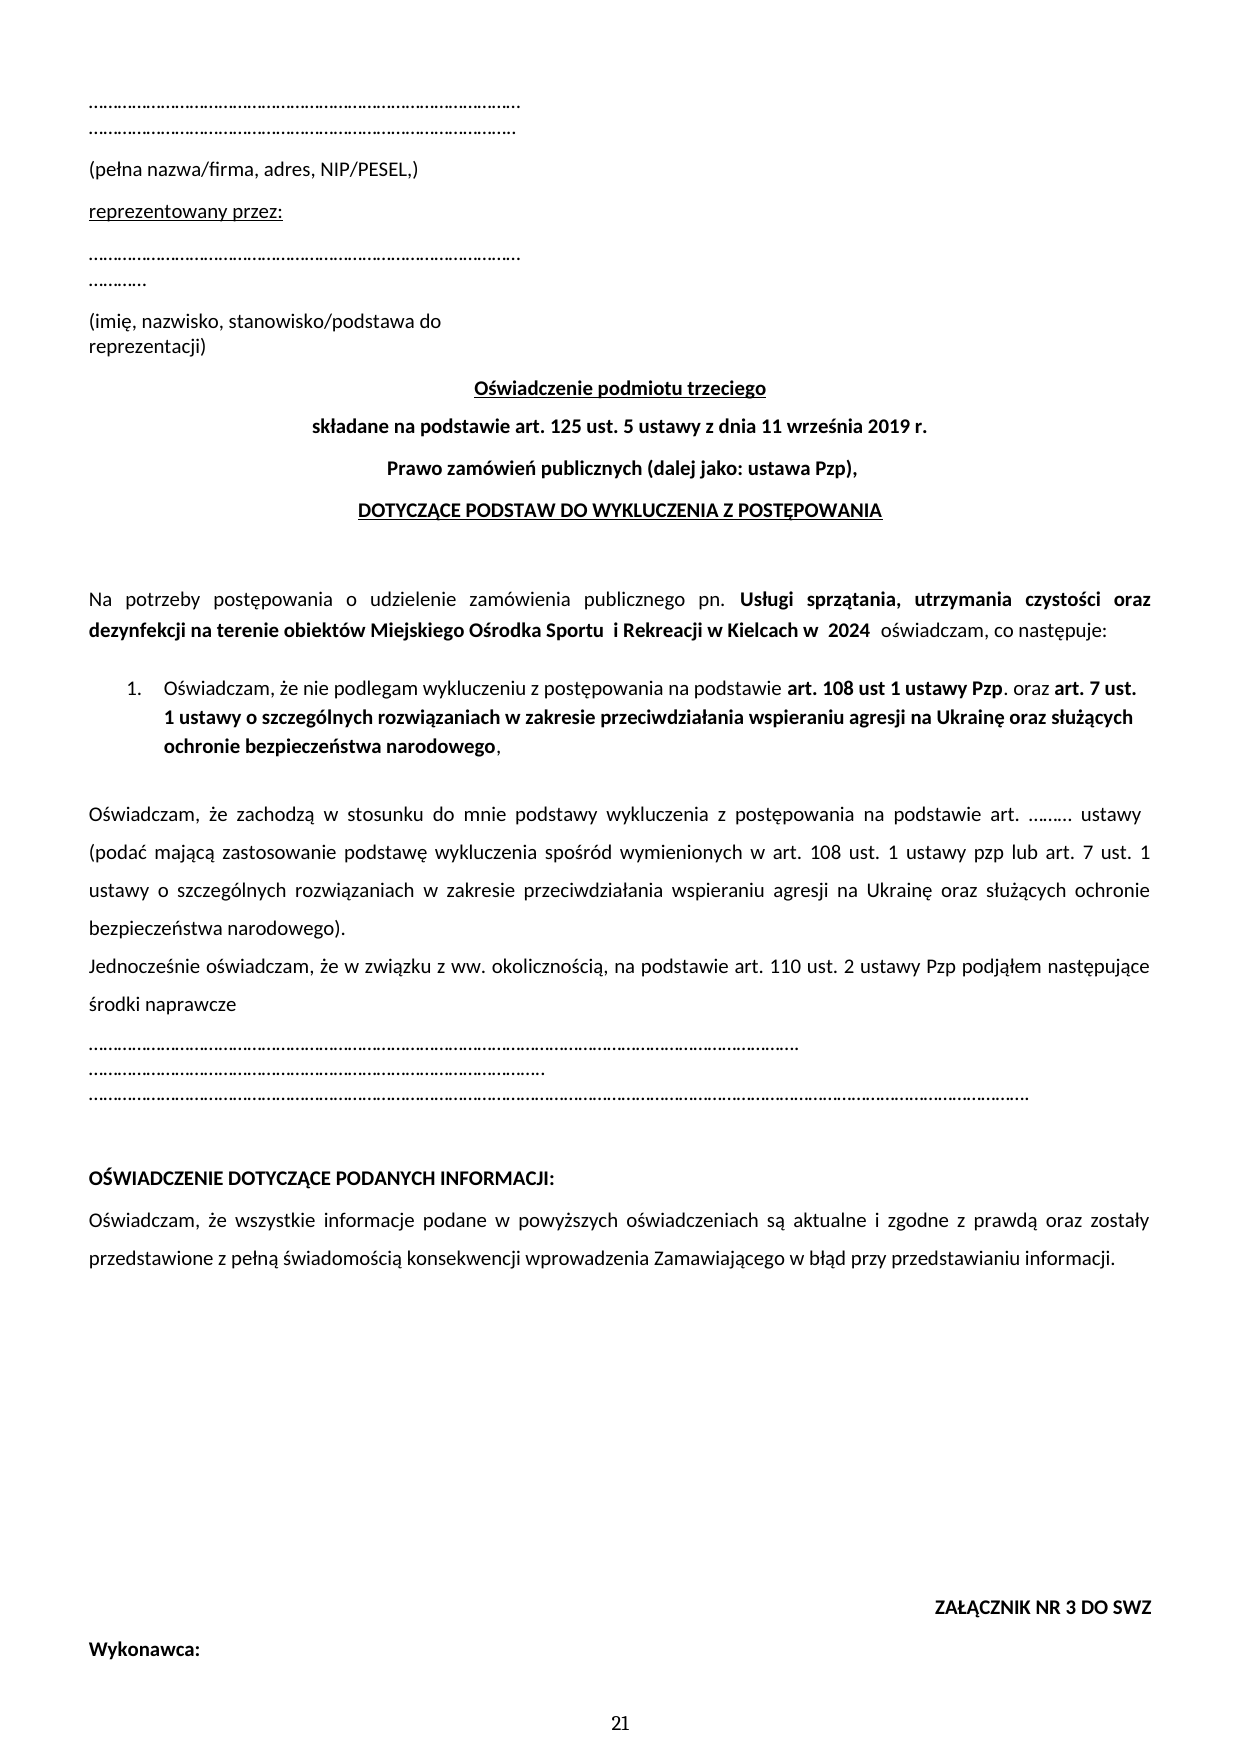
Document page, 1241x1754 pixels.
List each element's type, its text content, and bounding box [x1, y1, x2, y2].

text reprezentowany przez: [89, 198, 1152, 224]
list Na potrzeby postępowania o udzielenie zamówienia publicznego pn. Usługi sprzątania, utrzymania czystości oraz dezynfekcji na terenie obiektów Miejskiego Ośrodka Sportu i Rekreacji w Kielcach w 2024 oświadczam, co następuje: [89, 582, 1152, 644]
text Prawo zamówień publicznych (dalej jako: ustawa Pzp), [89, 455, 1152, 481]
text Wykonawca: [89, 1637, 1152, 1662]
list Oświadczam, że nie podlegam wykluczeniu z postępowania na podstawie art. 108 ust 1 ustawy Pzp. oraz art. 7 ust. 1 ustawy o szczególnych rozwiązaniach w zakresie przeciwdziałania wspieraniu agresji na Ukrainę oraz służących ochronie bezpieczeństwa narodowego, [126, 675, 1152, 759]
text OŚWIADCZENIE DOTYCZĄCE PODANYCH INFORMACJI: [89, 1165, 1152, 1190]
text (imię, nazwisko, stanowisko/podstawa do reprezentacji) [89, 308, 531, 359]
text ………………………………………………………………………………………… [89, 240, 531, 291]
text (pełna nazwa/firma, adres, NIP/PESEL,) [89, 156, 531, 182]
text Jednocześnie oświadczam, że w związku z ww. okolicznością, na podstawie art. 110 ust. 2 ustawy Pzp podjąłem następujące środki naprawcze [89, 953, 1152, 1017]
text składane na podstawie art. 125 ust. 5 ustawy z dnia 11 września 2019 r. [89, 413, 1152, 439]
text ZAŁĄCZNIK NR 3 DO SWZ [89, 1594, 1152, 1620]
text ………………………………………………………………………………………………………………………………….…………………………………………………………………………………..……………………………………………………………………………………………………………………………………………………………………………. [89, 1030, 1152, 1106]
text …………………………………………………………………………………………………………………………………………………………….. [89, 89, 531, 139]
text Oświadczenie podmiotu trzeciego [89, 375, 1152, 401]
text Oświadczam, że zachodzą w stosunku do mnie podstawy wykluczenia z postępowania na podstawie art. ……… ustawy (podać mającą zastosowanie podstawę wykluczenia spośród wymienionych w art. 108 ust. 1 ustawy pzp lub art. 7 ust. 1 ustawy o szczególnych rozwiązaniach w zakresie przeciwdziałania wspieraniu agresji na Ukrainę oraz służących ochronie bezpieczeństwa narodowego). [89, 801, 1152, 941]
text DOTYCZĄCE PODSTAW DO WYKLUCZENIA Z POSTĘPOWANIA [89, 497, 1152, 523]
text Oświadczam, że wszystkie informacje podane w powyższych oświadczeniach są aktualne i zgodne z prawdą oraz zostały przedstawione z pełną świadomością konsekwencji wprowadzenia Zamawiającego w błąd przy przedstawianiu informacji. [89, 1207, 1152, 1270]
